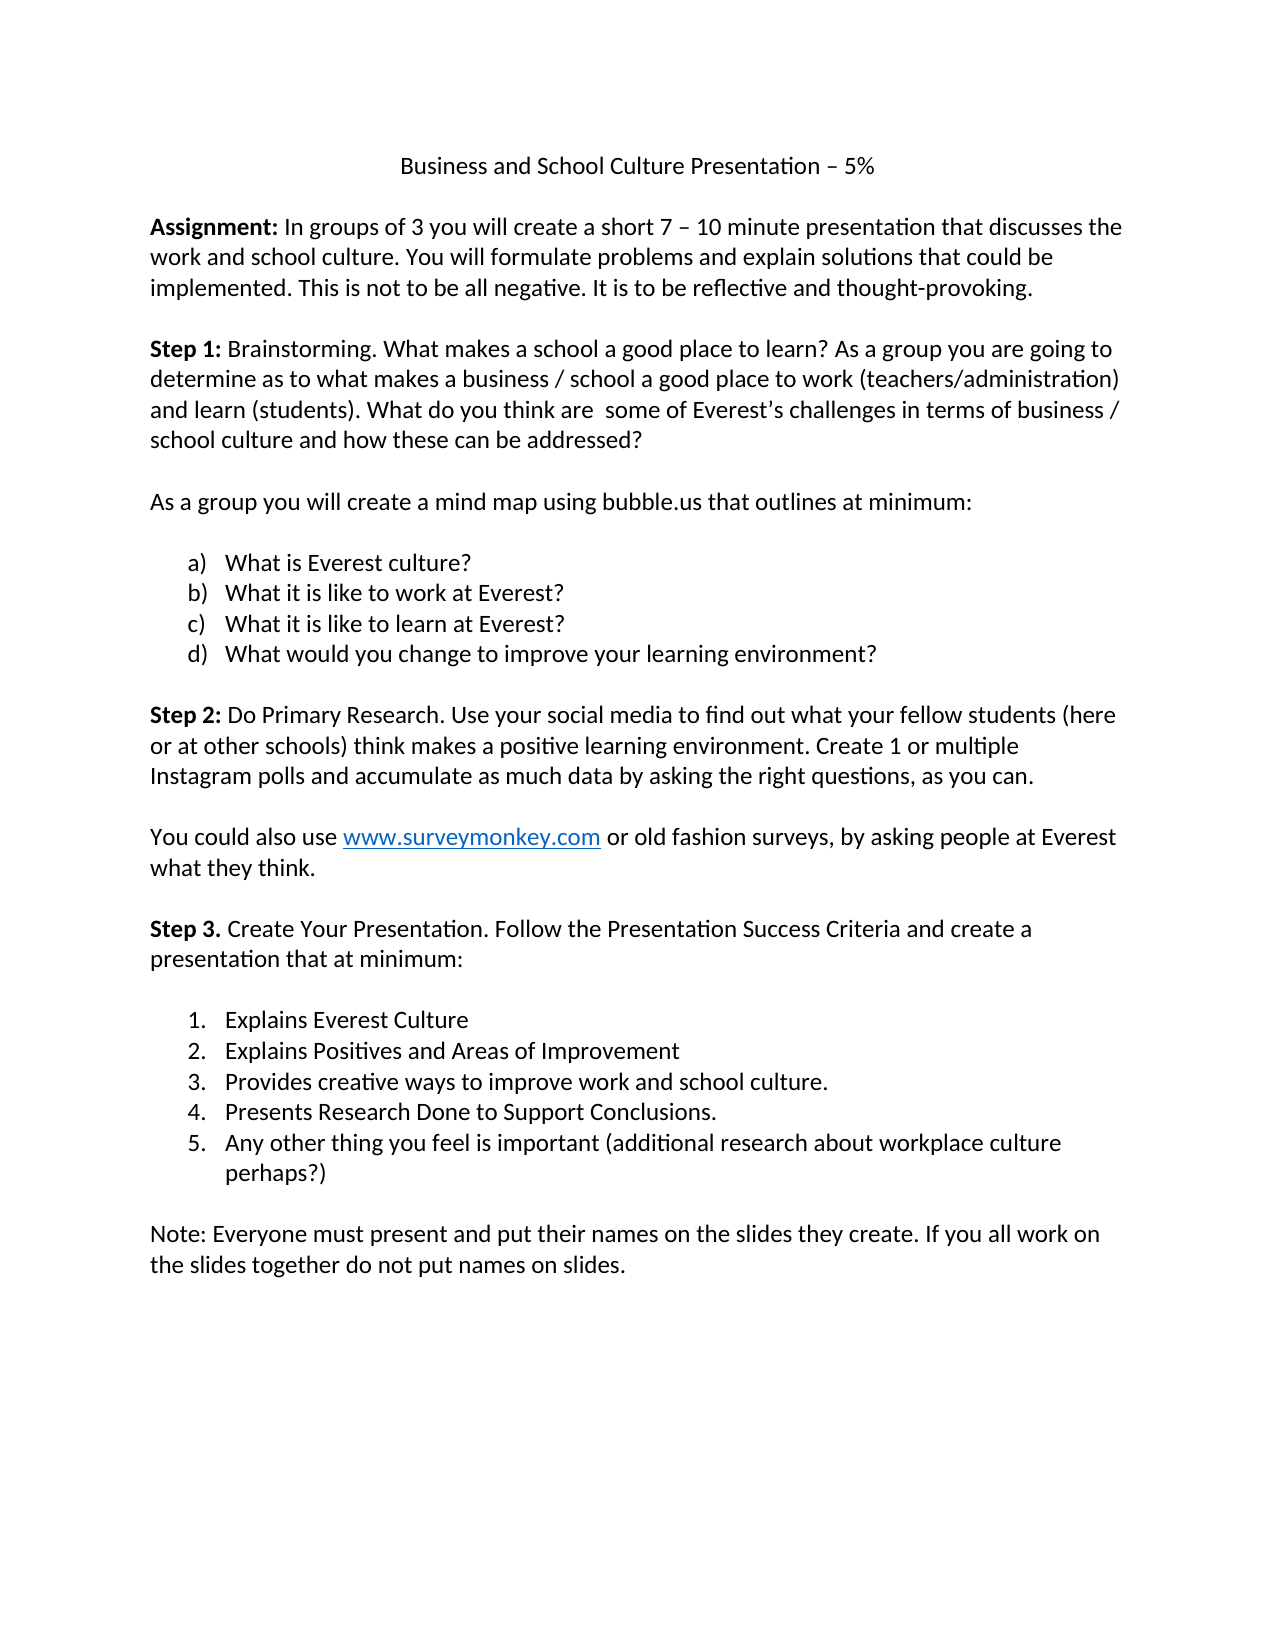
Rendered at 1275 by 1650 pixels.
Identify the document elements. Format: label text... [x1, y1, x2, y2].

text Assignment: In groups of 3 you will create a short 7 – 10 minute presentation that discusses the work and school culture. You will formulate problems and explain solutions that could be implemented. This is not to be all negative. It is to be reflective and thought-provoking. [150, 211, 1125, 303]
list Provides creative ways to improve work and school culture. [187, 1066, 1125, 1096]
list Explains Everest Culture [187, 1004, 1125, 1035]
text Step 3. Create Your Presentation. Follow the Presentation Success Criteria and create a presentation that at minimum: [150, 913, 1125, 974]
list Presents Research Done to Support Conclusions. [187, 1096, 1125, 1127]
text You could also use www.surveymonkey.com or old fashion surveys, by asking people at Everest what they think. [150, 821, 1125, 882]
list What is Everest culture? [187, 547, 1125, 577]
list What it is like to learn at Everest? [187, 608, 1125, 638]
text Step 2: Do Primary Research. Use your social media to find out what your fellow students (here or at other schools) think makes a positive learning environment. Create 1 or multiple Instagram polls and accumulate as much data by asking the right questions, as you can. [150, 699, 1125, 791]
list Explains Positives and Areas of Improvement [187, 1035, 1125, 1066]
text As a group you will create a mind map using bubble.us that outlines at minimum: [150, 486, 1125, 516]
list What it is like to work at Everest? [187, 577, 1125, 608]
text Step 1: Brainstorming. What makes a school a good place to learn? As a group you are going to determine as to what makes a business / school a good place to work (teachers/administration) and learn (students). What do you think are some of Everest’s challenges in terms of business / school culture and how these can be addressed? [150, 333, 1125, 455]
list What would you change to improve your learning environment? [187, 638, 1125, 669]
text Note: Everyone must present and put their names on the slides they create. If you all work on the slides together do not put names on slides. [150, 1218, 1125, 1279]
list Any other thing you feel is important (additional research about workplace culture perhaps?) [187, 1127, 1125, 1188]
text Business and School Culture Presentation – 5% [150, 150, 1125, 181]
